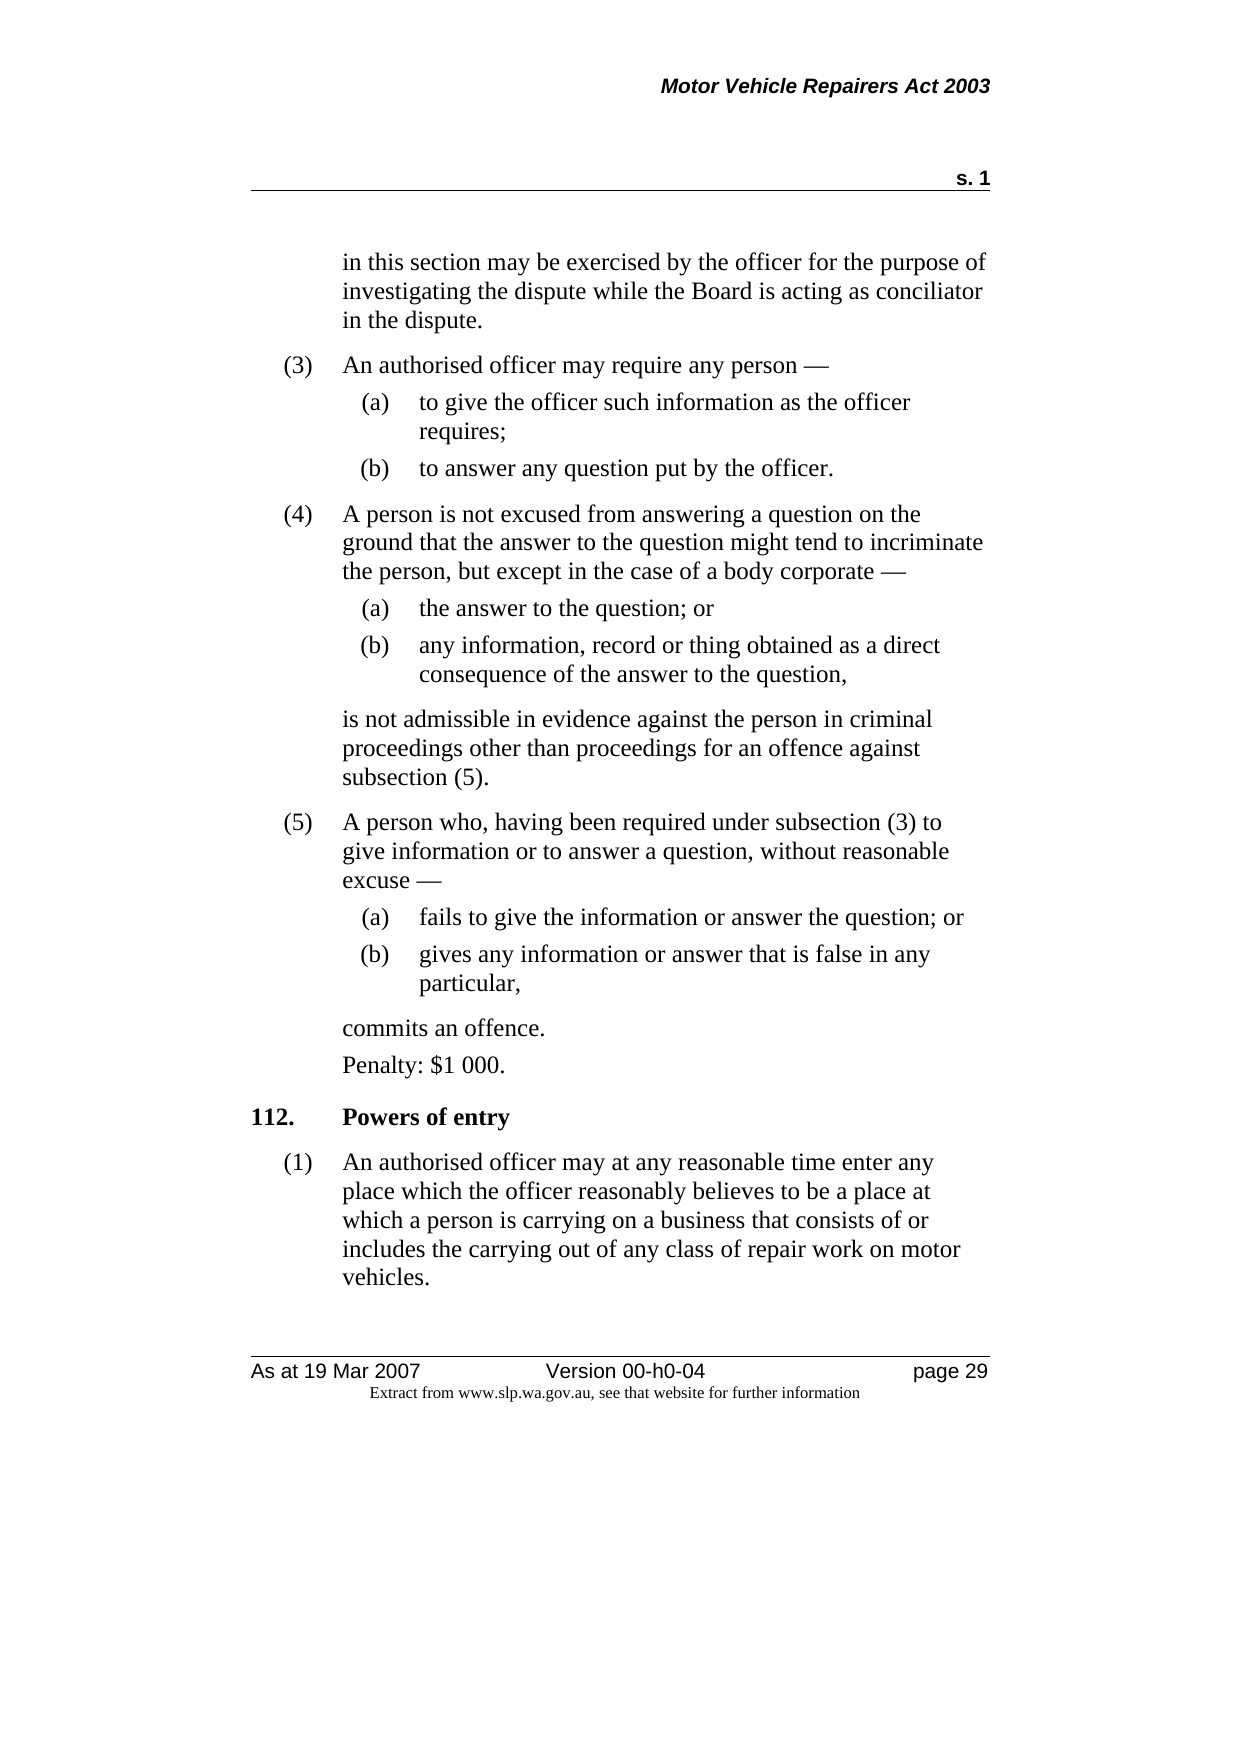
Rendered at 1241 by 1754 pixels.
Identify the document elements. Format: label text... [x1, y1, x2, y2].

text is not admissible in evidence against the person in criminal proceedings other than proceedings for an offence against subsection (5). [251, 704, 990, 791]
text (4) A person is not excused from answering a question on the ground that the answer to the question might tend to incriminate the person, but except in the case of a body corporate — [251, 499, 990, 585]
text (b) any information, record or thing obtained as a direct consequence of the answer to the question, [251, 630, 990, 688]
text (5) A person who, having been required under subsection (3) to give information or to answer a question, without reasonable excuse — [251, 807, 990, 894]
text (3) An authorised officer may require any person — [251, 350, 990, 379]
text (a) the answer to the question; or [251, 593, 990, 622]
text commits an offence. [251, 1013, 990, 1042]
text (a) to give the officer such information as the officer requires; [251, 387, 990, 445]
text (1) An authorised officer may at any reasonable time enter any place which the officer reasonably believes to be a place at which a person is carrying on a business that consists of or includes the carrying out of any class of repair work on motor vehicles. [251, 1147, 990, 1291]
text (b) gives any information or answer that is false in any particular, [251, 939, 990, 997]
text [251, 247, 990, 334]
text Penalty: $1 000. [251, 1050, 990, 1079]
subtitle 112. Powers of entry [251, 1102, 990, 1131]
text (b) to answer any question put by the officer. [251, 453, 990, 482]
text (a) fails to give the information or answer the question; or [251, 902, 990, 931]
